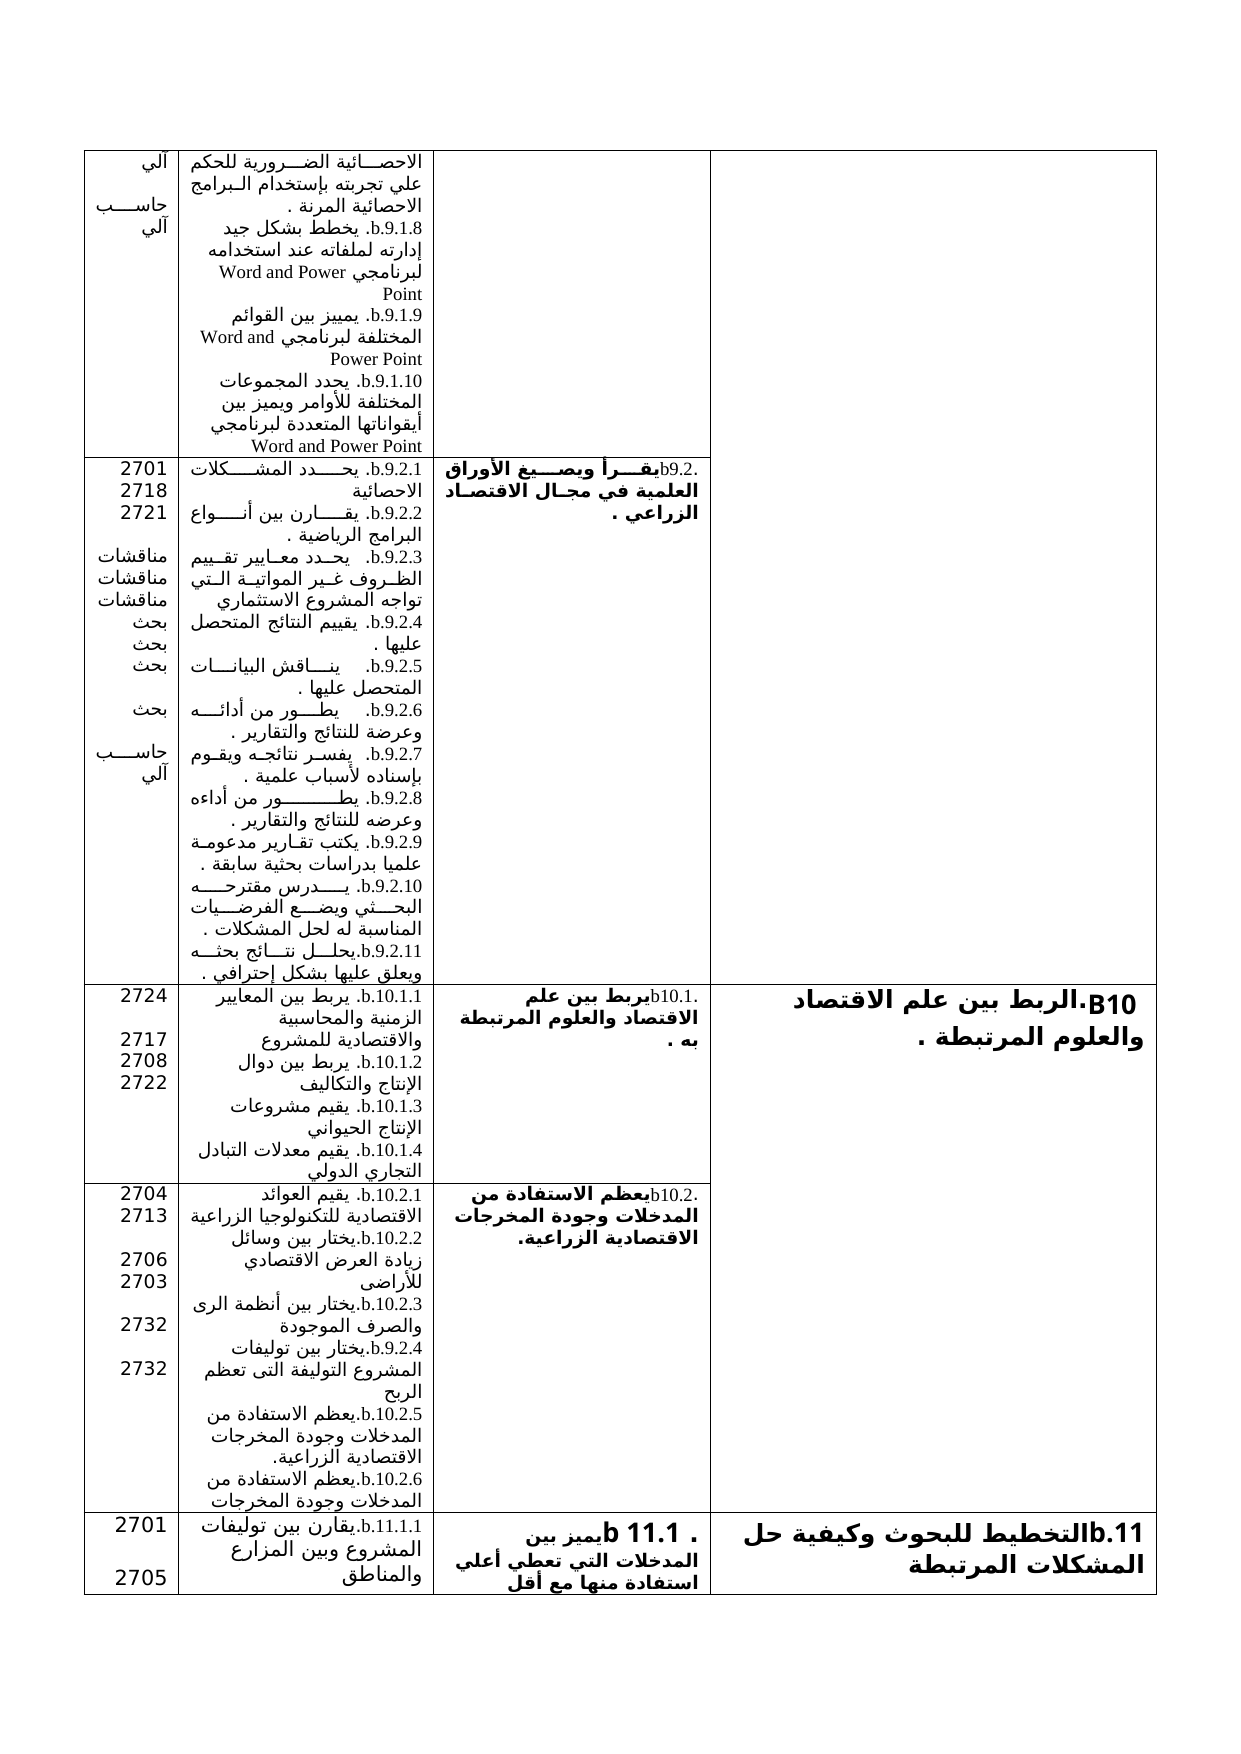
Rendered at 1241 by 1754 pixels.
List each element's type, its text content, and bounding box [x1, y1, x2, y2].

table_cell B10.الربط بين علم الاقتصاد والعلوم المرتبطة . [711, 985, 1156, 1512]
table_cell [85, 1513, 178, 1594]
table_cell .b9.2يقرأ ويصيغ الأوراق العلمية في مجال الاقتصاد الزراعي . [434, 458, 710, 984]
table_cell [85, 151, 178, 457]
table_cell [179, 151, 433, 457]
table_cell 2704 2713 2706 2703 2732 2732 [85, 1184, 178, 1512]
table_cell b.10.1.1. يربط بين المعايير الزمنية والمحاسبية والاقتصادية للمشروع b.10.1.2. يربط بين دوال الإنتاج والتكاليف b.10.1.3. يقيم مشروعات الإنتاج الحيواني b.10.1.4. يقيم معدلات التبادل التجاري الدولي [179, 985, 433, 1182]
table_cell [179, 1513, 433, 1594]
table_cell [434, 1513, 710, 1594]
table_cell .b10.1يربط بين علم الاقتصاد والعلوم المرتبطة به . [434, 985, 710, 1182]
table_cell 2701 2718 2721 مناقشات مناقشات مناقشات بحث بحث بحث بحث حاسب آلي [85, 458, 178, 984]
table_cell 2724 2717 2708 2722 [85, 985, 178, 1182]
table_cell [711, 151, 1156, 984]
table_cell .b10.2يعظم الاستفادة من المدخلات وجودة المخرجات الاقتصادية الزراعية. [434, 1184, 710, 1512]
table_cell b.10.2.1. يقيم العوائد الاقتصادية للتكنولوجيا الزراعية b.10.2.2.يختار بين وسائل زيادة العرض الاقتصادي للأراضى b.10.2.3.يختار بين أنظمة الرى والصرف الموجودة b.9.2.4.يختار بين توليفات المشروع التوليفة التى تعظم الربح b.10.2.5.يعظم الاستفادة من المدخلات وجودة المخرجات الاقتصادية الزراعية. b.10.2.6.يعظم الاستفادة من المدخلات وجودة المخرجات [179, 1184, 433, 1512]
table_cell b.9.2.1. يحدد المشكلات الاحصائية b.9.2.2. يقارن بين أنواع البرامج الرياضية . b.9.2.3. يحدد معايير تقييم الظروف غير المواتية التي تواجه المشروع الاستثماري b.9.2.4. يقييم النتائج المتحصل عليها . b.9.2.5. يناقش البيانات المتحصل عليها . b.9.2.6. يطور من أدائه وعرضة للنتائج والتقارير . b.9.2.7. يفسر نتائجه ويقوم بإسناده لأسباب علمية . b.9.2.8. يطور من أداءه وعرضه للنتائج والتقارير . b.9.2.9. يكتب تقارير مدعومة علميا بدراسات بحثية سابقة . b.9.2.10. يدرس مقترحه البحثي ويضع الفرضيات المناسبة له لحل المشكلات . b.9.2.11.يحلل نتائج بحثه ويعلق عليها بشكل إحترافي . [179, 458, 433, 984]
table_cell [434, 151, 710, 457]
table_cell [711, 1513, 1156, 1594]
